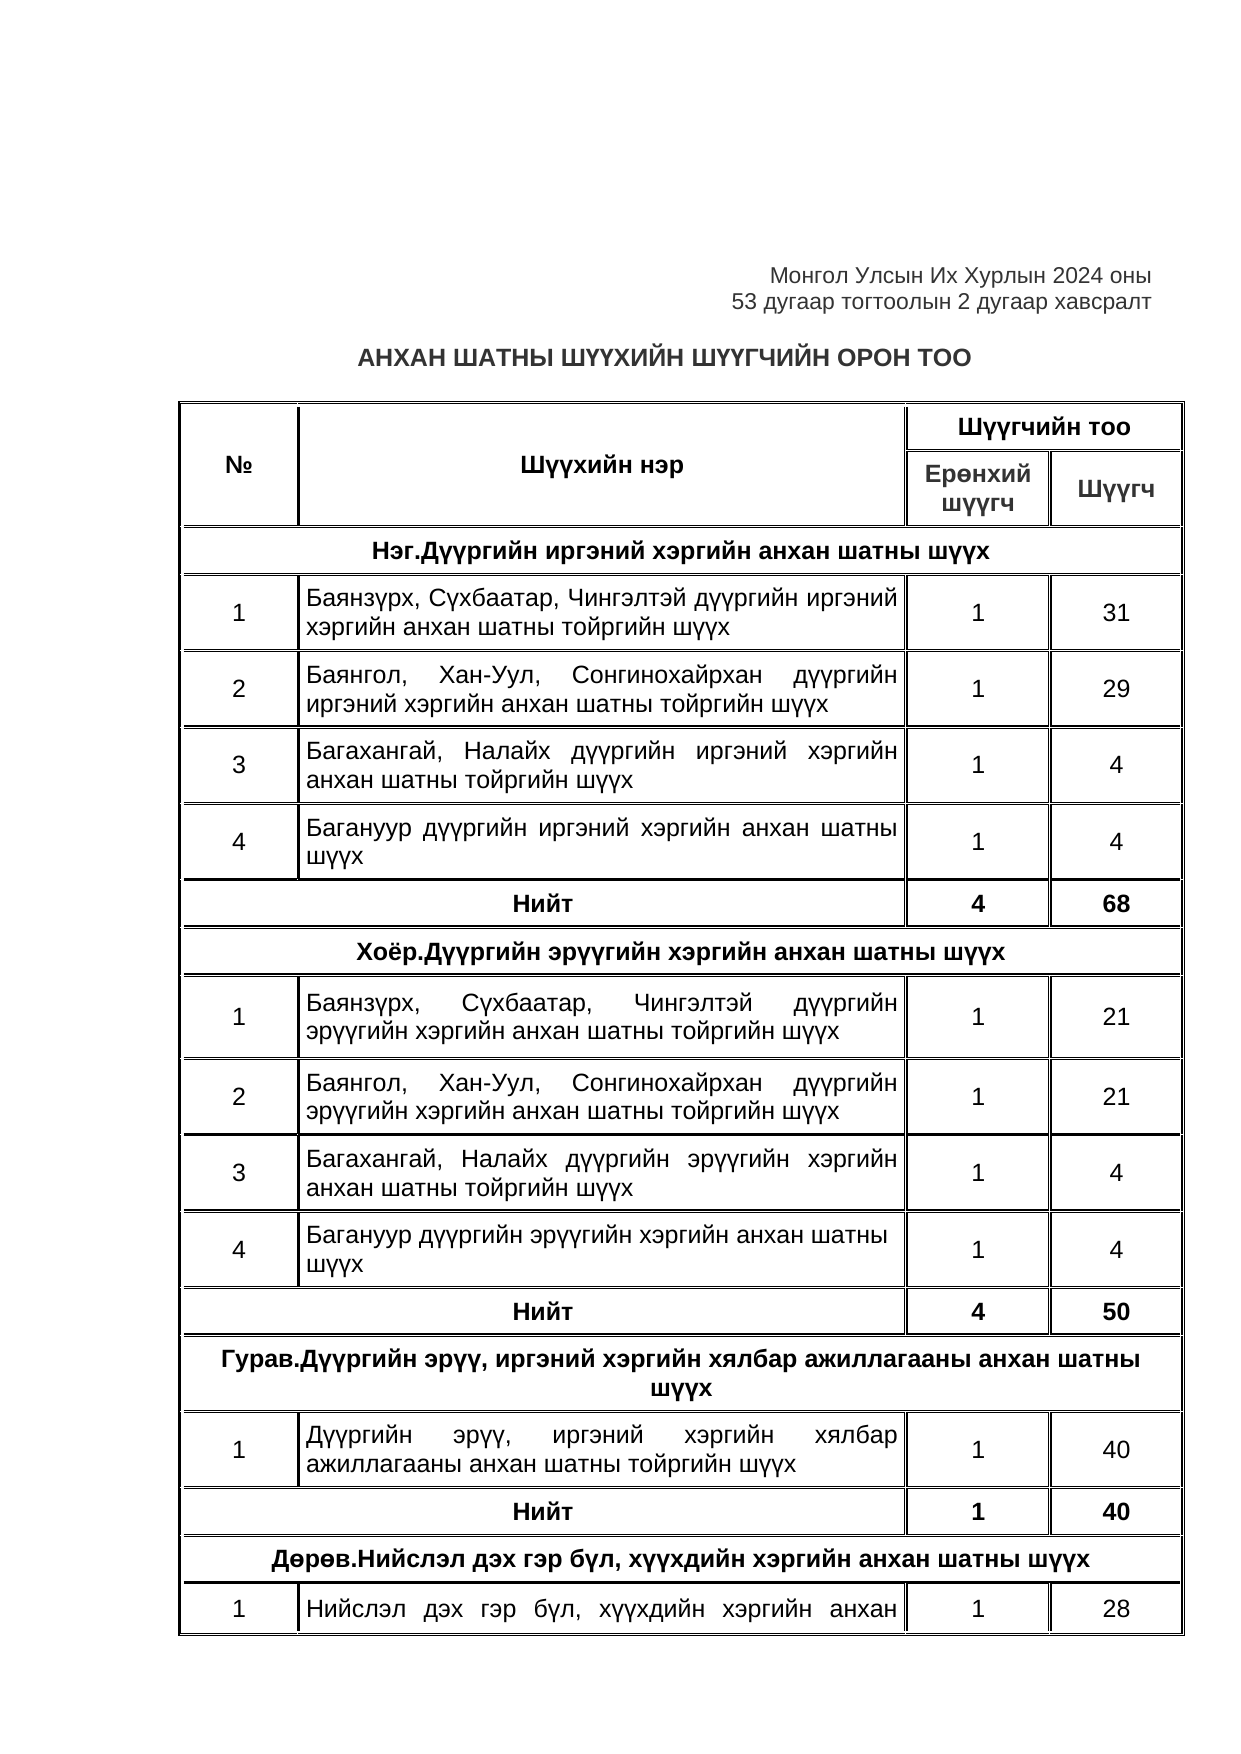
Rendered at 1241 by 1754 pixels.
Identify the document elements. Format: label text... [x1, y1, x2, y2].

table_cell 1 [908, 1213, 1048, 1286]
table_cell 4 [181, 1209, 297, 1286]
text АНХАН ШАТНЫ ШҮҮХИЙН ШҮҮГЧИЙН ОРОН ТОО [177, 343, 1152, 372]
table_cell Баянзүрх, Сүхбаатар, Чингэлтэй дүүргийн эрүүгийн хэргийн анхан шатны тойргийн шүүх [300, 977, 904, 1056]
table_cell Дүүргийн эрүү, иргэний хэргийн хялбар ажиллагааны анхан шатны тойргийн шүүх [300, 1413, 904, 1486]
table_header Шүүхийн нэр [298, 402, 906, 525]
table_cell 1 [908, 576, 1048, 649]
table_cell 2 [181, 1056, 297, 1133]
table_cell Дөрөв.Нийслэл дэх гэр бүл, хүүхдийн хэргийн анхан шатны шүүх [181, 1534, 1182, 1581]
table_cell 40 [1052, 1410, 1182, 1486]
table_cell 2 [180, 649, 298, 725]
table_cell Нийт [180, 1486, 906, 1533]
table_header № [180, 402, 298, 525]
table_header Шүүгчийн тоо [906, 404, 1181, 448]
table_cell Багануур дүүргийн эрүүгийн хэргийн анхан шатны шүүх [300, 1213, 904, 1286]
table_cell Шүүгч [1052, 449, 1182, 525]
table_cell 29 [1050, 649, 1183, 725]
table_cell 50 [1050, 1286, 1183, 1333]
table_cell 4 [181, 801, 297, 878]
table_cell 1 [908, 1489, 1048, 1533]
table_cell Гурав.Дүүргийн эрүү, иргэний хэргийн хялбар ажиллагааны анхан шатны шүүх [181, 1333, 1182, 1409]
table_cell 1 [908, 1136, 1048, 1209]
table_cell 1 [908, 729, 1048, 801]
table_cell Багахангай, Налайх дүүргийн эрүүгийн хэргийн анхан шатны тойргийн шүүх [300, 1136, 904, 1209]
table_cell 68 [1052, 878, 1183, 925]
table_cell 4 [908, 881, 1048, 925]
table_cell 1 [181, 1410, 297, 1486]
table_cell 1 [181, 573, 297, 649]
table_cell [298, 1583, 906, 1633]
table_cell 21 [1052, 973, 1182, 1056]
table_cell Багахангай, Налайх дүүргийн иргэний хэргийн анхан шатны тойргийн шүүх [300, 729, 904, 801]
table_cell 21 [1052, 1056, 1182, 1133]
table_cell 3 [181, 725, 297, 801]
table_cell 1 [908, 1413, 1048, 1486]
table_cell 28 [1050, 1581, 1181, 1633]
table_cell Ерөнхий шүүгч [908, 452, 1048, 525]
table_cell 4 [1052, 725, 1182, 801]
table_cell Хоёр.Дүүргийн эрүүгийн хэргийн анхан шатны шүүх [181, 925, 1182, 973]
table_cell Нэг.Дүүргийн иргэний хэргийн анхан шатны шүүх [180, 525, 1183, 572]
table_cell 1 [906, 1583, 1050, 1633]
table_cell 1 [908, 1060, 1048, 1133]
text Монгол Улсын Их Хурлын 2024 оны 53 дугаар тогтоолын 2 дугаар хавсралт [723, 262, 1152, 314]
table_cell 40 [1050, 1486, 1183, 1533]
table_cell Нийт [180, 1286, 906, 1333]
table_cell Баянзүрх, Сүхбаатар, Чингэлтэй дүүргийн иргэний хэргийн анхан шатны тойргийн шүүх [300, 576, 904, 649]
table_cell Нийт [180, 878, 904, 925]
table_cell 1 [908, 977, 1048, 1056]
table_cell 1 [181, 1581, 298, 1633]
table_cell Багануур дүүргийн иргэний хэргийн анхан шатны шүүх [300, 805, 904, 878]
table_cell 1 [908, 805, 1048, 878]
table_cell 4 [1052, 801, 1182, 878]
table_cell 1 [181, 973, 297, 1056]
table_cell 4 [1052, 1209, 1182, 1286]
table_cell Баянгол, Хан-Уул, Сонгинохайрхан дүүргийн иргэний хэргийн анхан шатны тойргийн шүүх [300, 652, 904, 725]
table_cell 4 [1052, 1133, 1183, 1209]
table_cell 31 [1052, 573, 1182, 649]
table_cell 4 [908, 1289, 1048, 1333]
table_cell 3 [180, 1133, 297, 1209]
table_cell Баянгол, Хан-Уул, Сонгинохайрхан дүүргийн эрүүгийн хэргийн анхан шатны тойргийн шүүх [300, 1060, 904, 1133]
table_cell 1 [908, 652, 1048, 725]
